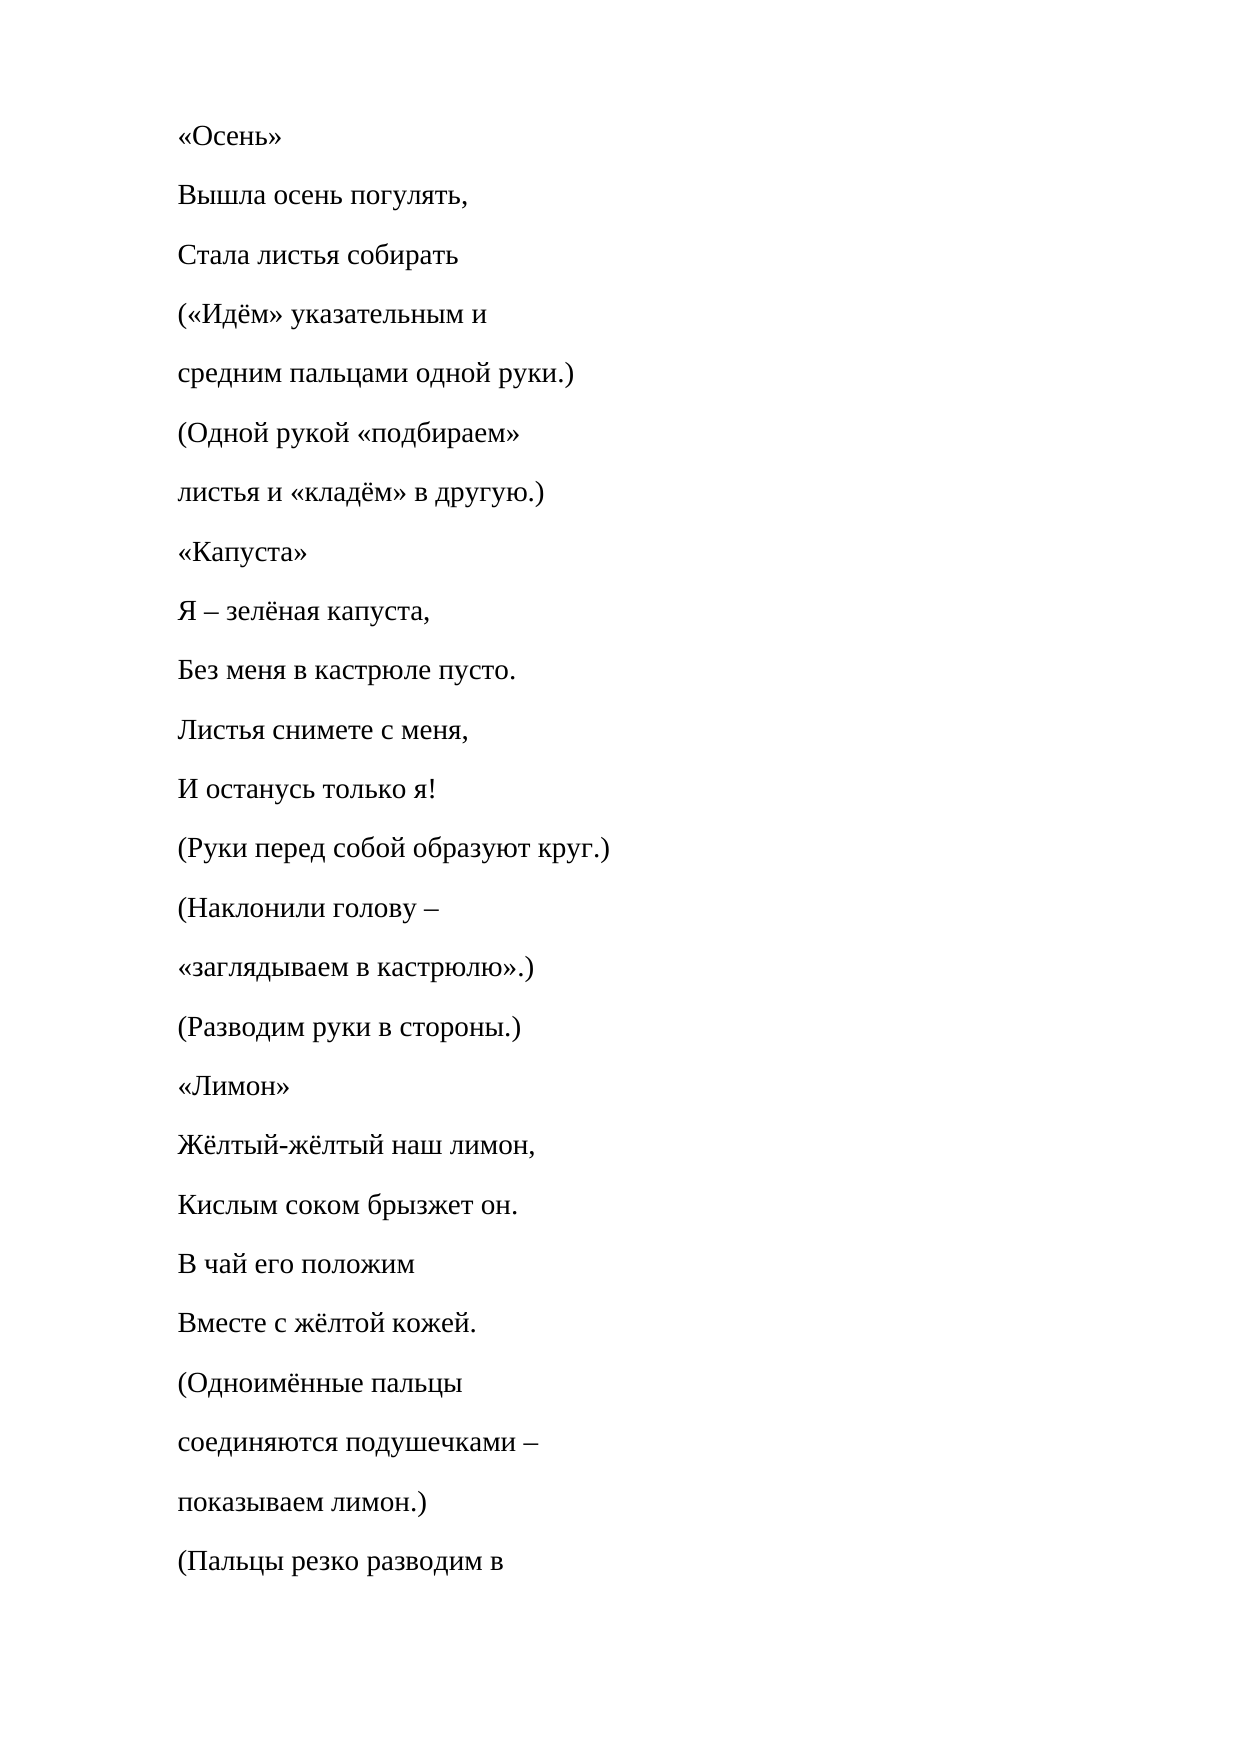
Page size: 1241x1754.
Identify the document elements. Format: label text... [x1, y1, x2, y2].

text (Пальцы резко разводим в [177, 1543, 1152, 1577]
text Вышла осень погулять, [177, 177, 1152, 211]
text (Руки перед собой образуют круг.) [177, 831, 1152, 864]
text Стала листья собирать [177, 237, 1152, 270]
text (Разводим руки в стороны.) [177, 1009, 1152, 1042]
text Я – зелёная капуста, [177, 593, 1152, 627]
text «Лимон» [177, 1068, 1152, 1102]
text средним пальцами одной руки.) [177, 356, 1152, 389]
text («Идём» указательным и [177, 296, 1152, 330]
text В чай его положим [177, 1246, 1152, 1280]
text соединяются подушечками – [177, 1424, 1152, 1458]
text «заглядываем в кастрюлю».) [177, 949, 1152, 983]
text Кислым соком брызжет он. [177, 1187, 1152, 1220]
text (Наклонили голову – [177, 890, 1152, 923]
text Без меня в кастрюле пусто. [177, 652, 1152, 686]
text листья и «кладём» в другую.) [177, 474, 1152, 508]
text Вместе с жёлтой кожей. [177, 1306, 1152, 1339]
text Жёлтый-жёлтый наш лимон, [177, 1127, 1152, 1161]
text «Осень» [177, 118, 1152, 152]
text показываем лимон.) [177, 1484, 1152, 1517]
text И останусь только я! [177, 771, 1152, 805]
text «Капуста» [177, 534, 1152, 567]
text (Одной рукой «подбираем» [177, 415, 1152, 448]
text Листья снимете с меня, [177, 712, 1152, 745]
text (Одноимённые пальцы [177, 1365, 1152, 1398]
